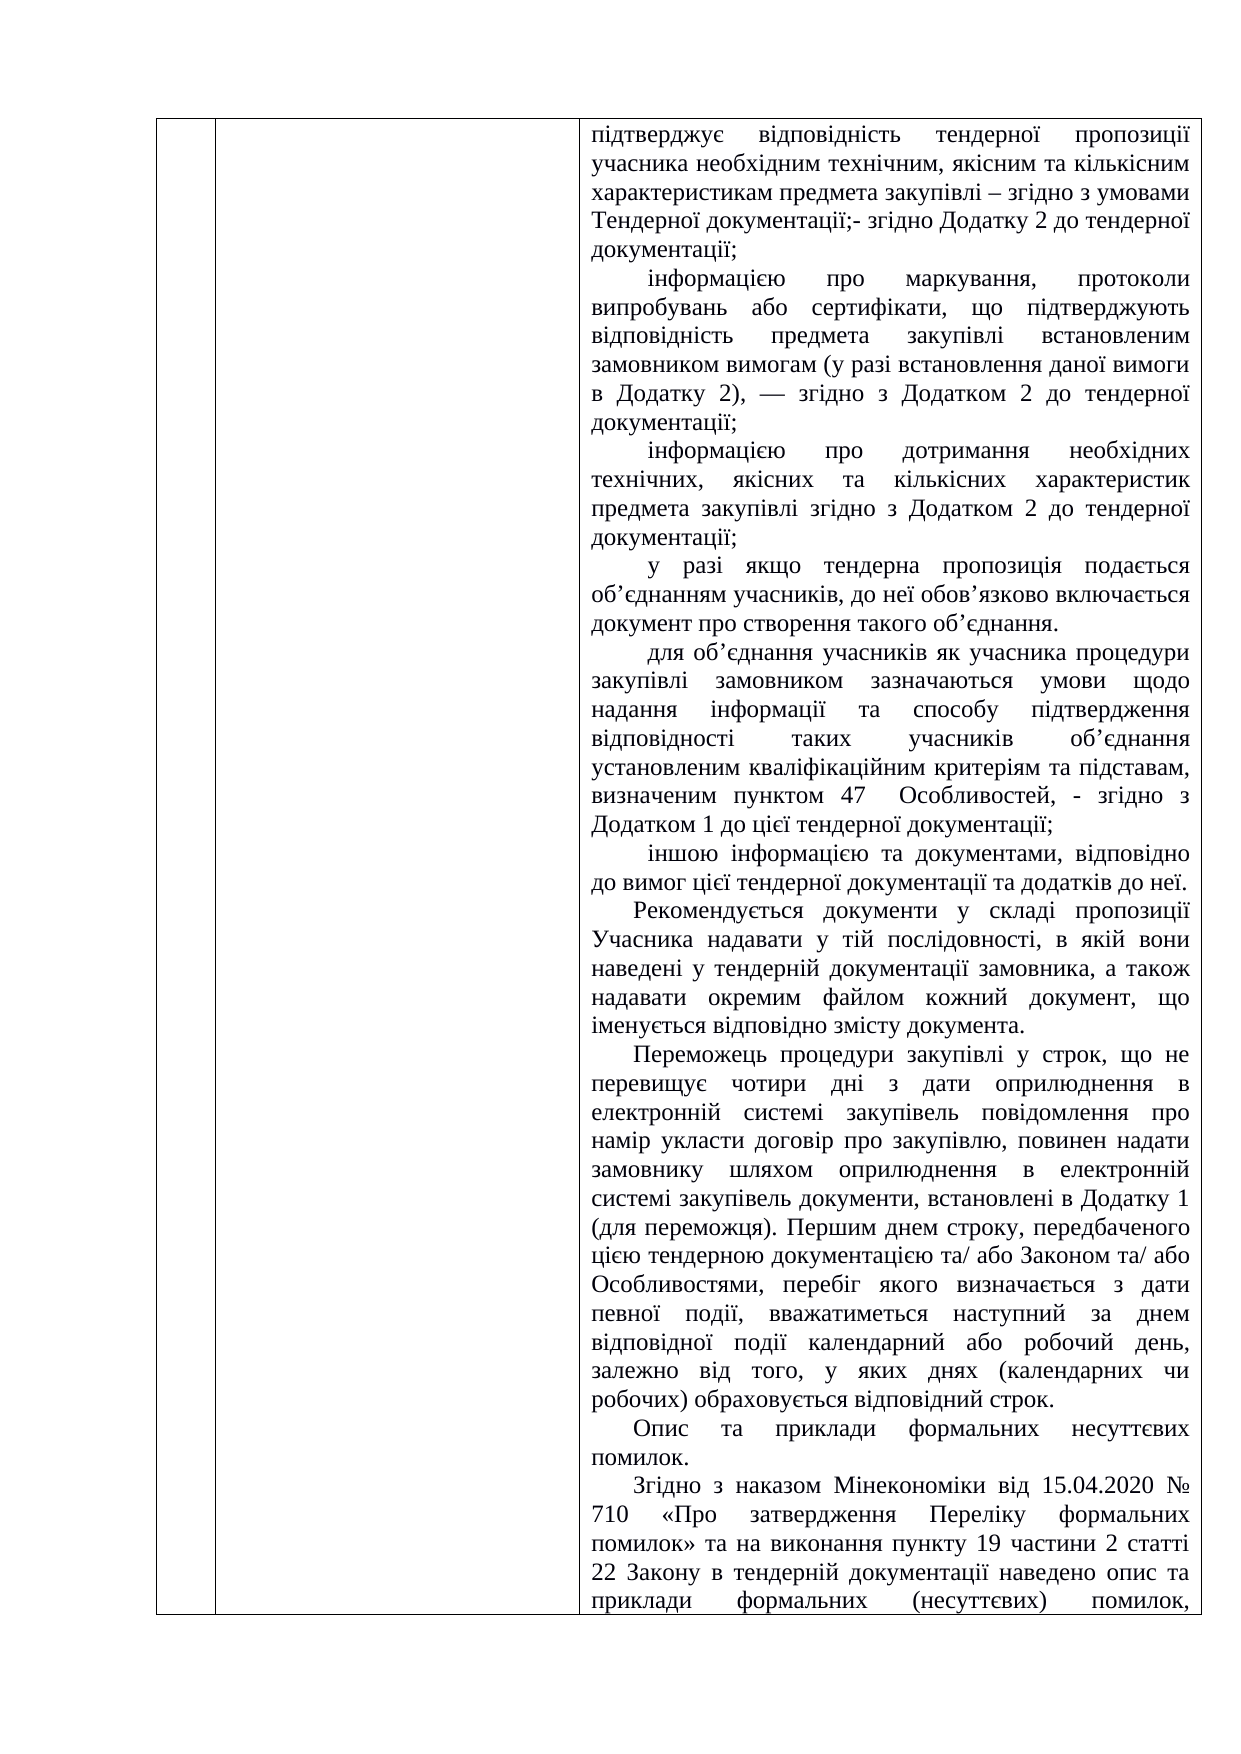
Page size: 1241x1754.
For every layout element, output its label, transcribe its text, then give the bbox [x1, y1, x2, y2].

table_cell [216, 119, 579, 1614]
table_cell 1 [157, 119, 215, 1614]
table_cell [580, 119, 1201, 1614]
